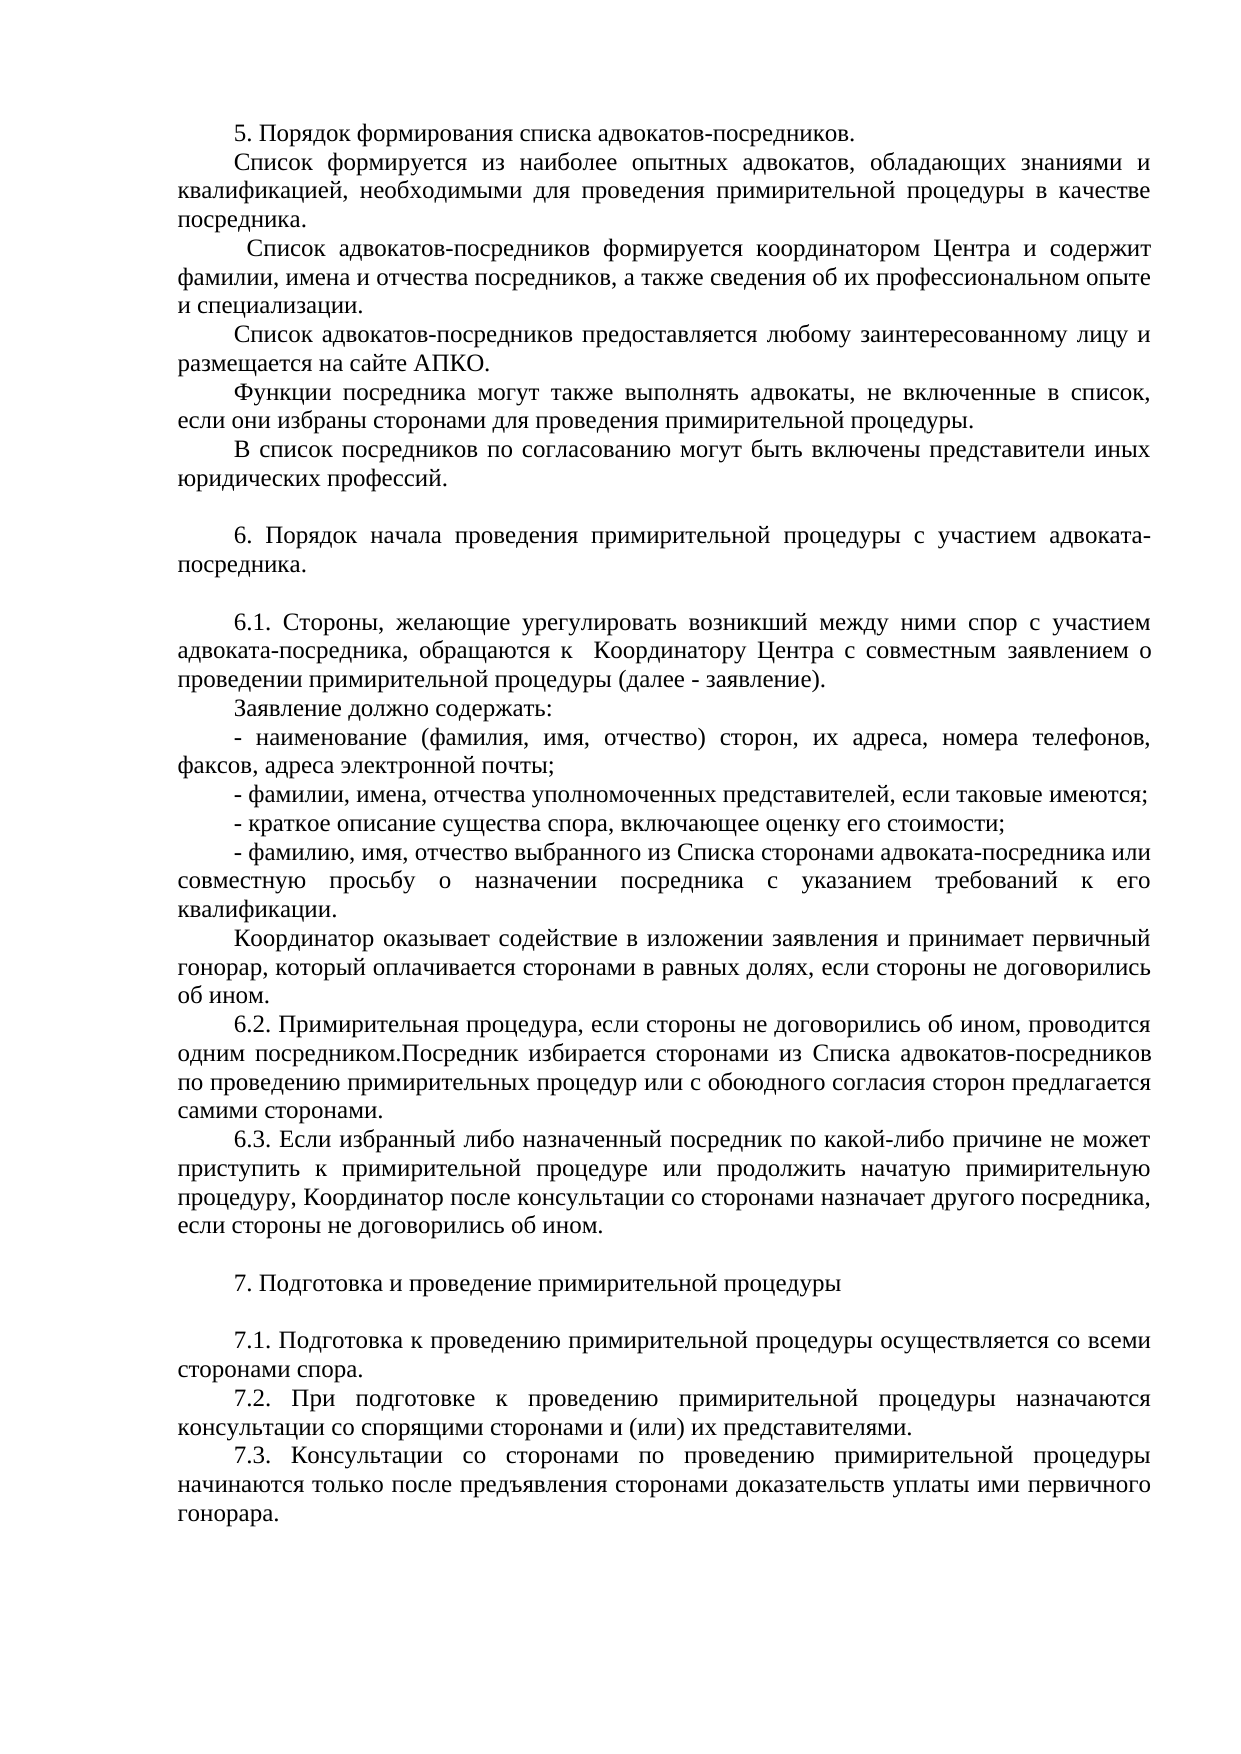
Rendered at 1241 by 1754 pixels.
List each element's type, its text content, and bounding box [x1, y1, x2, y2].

text - фамилии, имена, отчества уполномоченных представителей, если таковые имеются; [177, 779, 1152, 808]
text Координатор оказывает содействие в изложении заявления и принимает первичный гонорар, который оплачивается сторонами в равных долях, если стороны не договорились об ином. [177, 923, 1152, 1009]
text Список адвокатов-посредников предоставляется любому заинтересованному лицу и размещается на сайте АПКО. [177, 319, 1152, 377]
text Список формируется из наиболее опытных адвокатов, обладающих знаниями и квалификацией, необходимыми для проведения примирительной процедуры в качестве посредника. [177, 147, 1152, 233]
text 7.3. Консультации со сторонами по проведению примирительной процедуры начинаются только после предъявления сторонами доказательств уплаты ими первичного гонорара. [177, 1441, 1152, 1527]
text 6.2. Примирительная процедура, если стороны не договорились об ином, проводится одним посредником.Посредник избирается сторонами из Списка адвокатов-посредников по проведению примирительных процедур или с обоюдного согласия сторон предлагается самими сторонами. [177, 1009, 1152, 1124]
text В список посредников по согласованию могут быть включены представители иных юридических профессий. [177, 434, 1152, 492]
text 6. Порядок начала проведения примирительной процедуры с участием адвоката-посредника. [177, 521, 1152, 578]
text 5. Порядок формирования списка адвокатов-посредников. [177, 118, 1152, 147]
text 6.3. Если избранный либо назначенный посредник по какой-либо причине не может приступить к примирительной процедуре или продолжить начатую примирительную процедуру, Координатор после консультации со сторонами назначает другого посредника, если стороны не договорились об ином. [177, 1124, 1152, 1239]
text 6.1. Стороны, желающие урегулировать возникший между ними спор с участием адвоката-посредника, обращаются к Координатору Центра с совместным заявлением о проведении примирительной процедуры (далее - заявление). [177, 607, 1152, 693]
text Функции посредника могут также выполнять адвокаты, не включенные в список, если они избраны сторонами для проведения примирительной процедуры. [177, 377, 1152, 434]
text 7. Подготовка и проведение примирительной процедуры [177, 1268, 1152, 1297]
text Список адвокатов-посредников формируется координатором Центра и содержит фамилии, имена и отчества посредников, а также сведения об их профессиональном опыте и специализации. [177, 233, 1152, 319]
text - фамилию, имя, отчество выбранного из Списка сторонами адвоката-посредника или совместную просьбу о назначении посредника с указанием требований к его квалификации. [177, 837, 1152, 923]
text 7.1. Подготовка к проведению примирительной процедуры осуществляется со всеми сторонами спора. [177, 1326, 1152, 1383]
text - наименование (фамилия, имя, отчество) сторон, их адреса, номера телефонов, факсов, адреса электронной почты; [177, 722, 1152, 779]
text 7.2. При подготовке к проведению примирительной процедуры назначаются консультации со спорящими сторонами и (или) их представителями. [177, 1383, 1152, 1441]
text - краткое описание существа спора, включающее оценку его стоимости; [177, 808, 1152, 837]
text Заявление должно содержать: [177, 693, 1152, 722]
